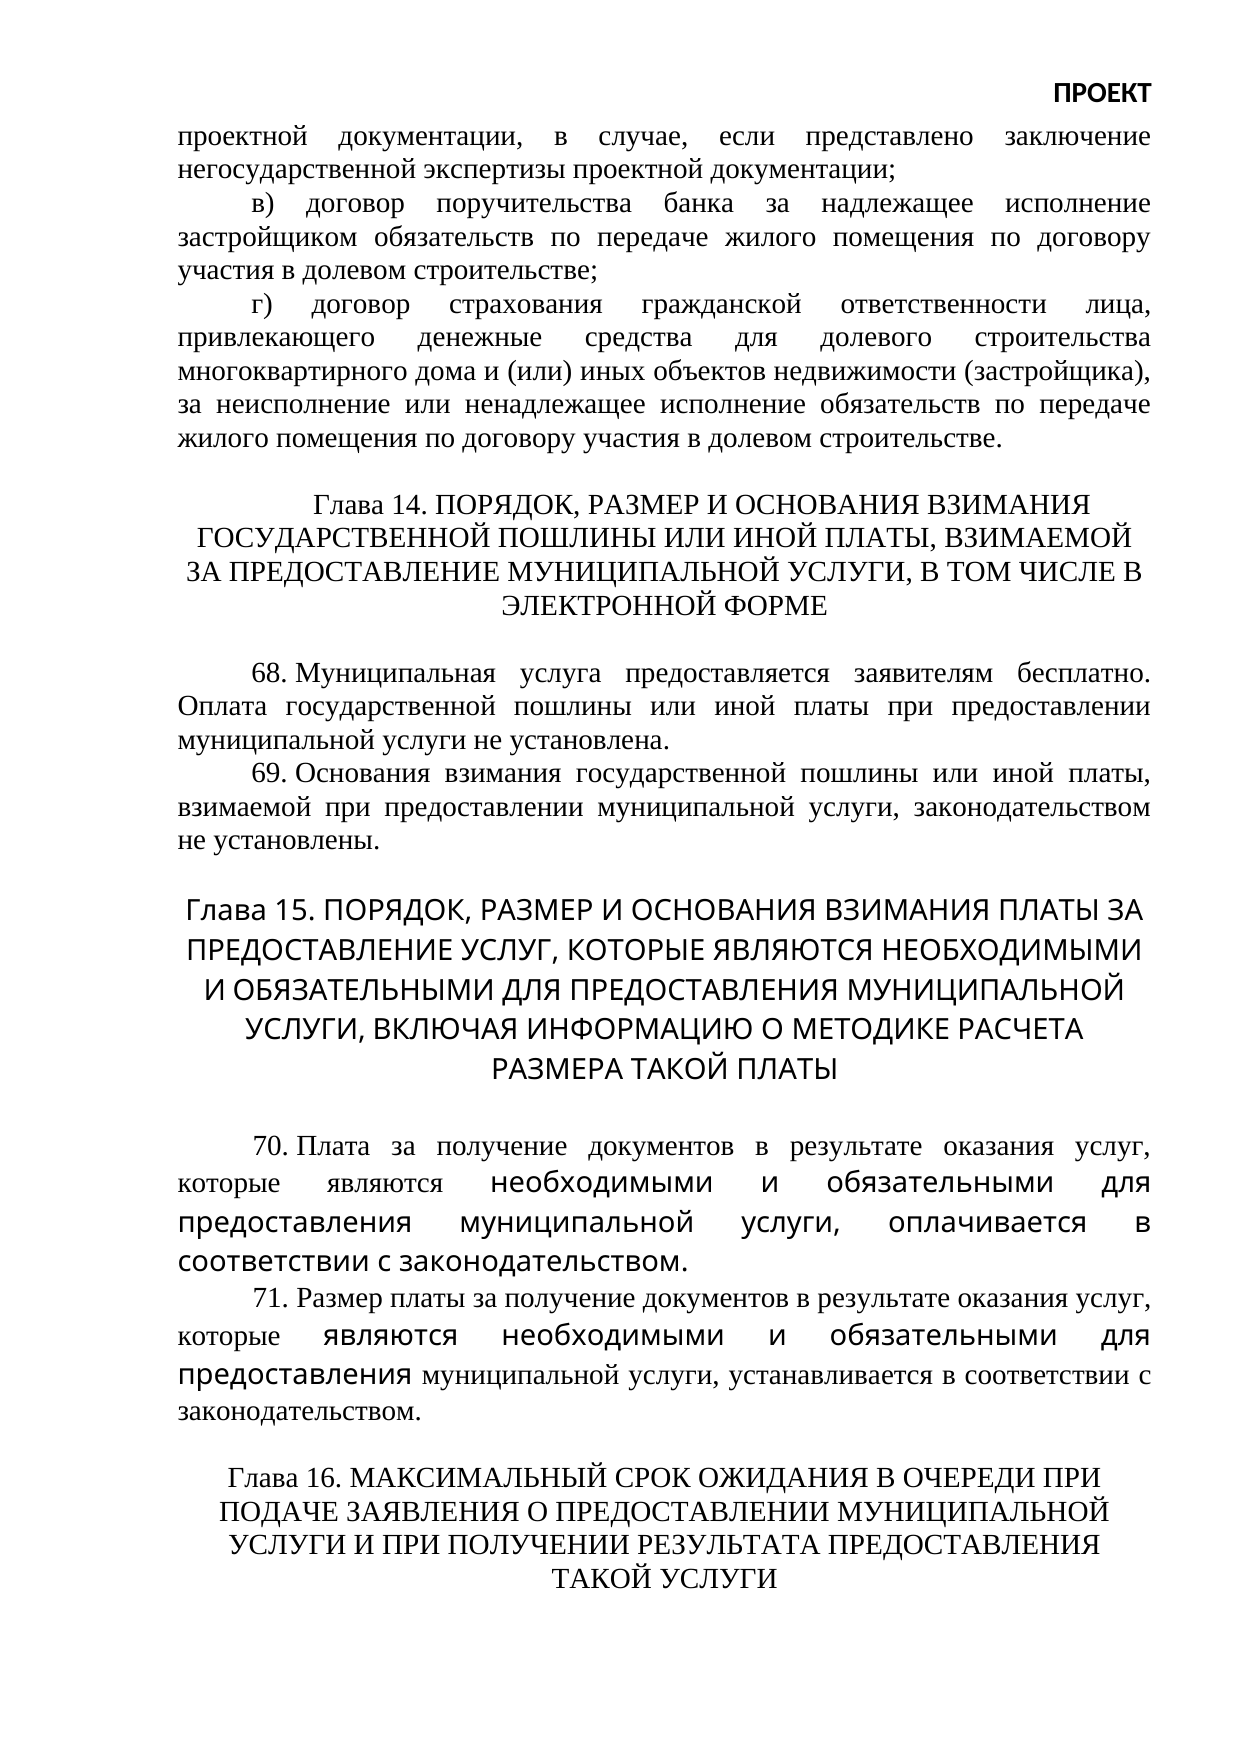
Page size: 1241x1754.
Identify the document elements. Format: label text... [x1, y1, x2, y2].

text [177, 118, 1152, 185]
text Глава 14. ПОРЯДОК, РАЗМЕР И ОСНОВАНИЯ ВЗИМАНИЯ ГОСУДАРСТВЕННОЙ ПОШЛИНЫ ИЛИ ИНОЙ ПЛАТЫ, ВЗИМАЕМОЙ ЗА ПРЕДОСТАВЛЕНИЕ МУНИЦИПАЛЬНОЙ УСЛУГИ, В ТОМ ЧИСЛЕ В ЭЛЕКТРОННОЙ ФОРМЕ [177, 487, 1152, 621]
text в) договор поручительства банка за надлежащее исполнение застройщиком обязательств по передаче жилого помещения по договору участия в долевом строительстве; [177, 185, 1152, 286]
text Глава 15. ПОРЯДОК, РАЗМЕР И ОСНОВАНИЯ ВЗИМАНИЯ ПЛАТЫ ЗА ПРЕДОСТАВЛЕНИЕ УСЛУГ, КОТОРЫЕ ЯВЛЯЮТСЯ НЕОБХОДИМЫМИ И ОБЯЗАТЕЛЬНЫМИ ДЛЯ ПРЕДОСТАВЛЕНИЯ МУНИЦИПАЛЬНОЙ УСЛУГИ, ВКЛЮЧАЯ ИНФОРМАЦИЮ О МЕТОДИКЕ РАСЧЕТА РАЗМЕРА ТАКОЙ ПЛАТЫ [177, 889, 1152, 1088]
text 69. Основания взимания государственной пошлины или иной платы, взимаемой при предоставлении муниципальной услуги, законодательством не установлены. [177, 755, 1152, 856]
text 71. Размер платы за получение документов в результате оказания услуг, которые являются необходимыми и обязательными для предоставления муниципальной услуги, устанавливается в соответствии с законодательством. [177, 1280, 1152, 1427]
text 70. Плата за получение документов в результате оказания услуг, которые являются необходимыми и обязательными для предоставления муниципальной услуги, оплачивается в соответствии с законодательством. [177, 1128, 1152, 1280]
text Глава 16. МАКСИМАЛЬНЫЙ СРОК ОЖИДАНИЯ В ОЧЕРЕДИ ПРИ ПОДАЧЕ ЗАЯВЛЕНИЯ О ПРЕДОСТАВЛЕНИИ МУНИЦИПАЛЬНОЙ УСЛУГИ И ПРИ ПОЛУЧЕНИИ РЕЗУЛЬТАТА ПРЕДОСТАВЛЕНИЯ ТАКОЙ УСЛУГИ [177, 1460, 1152, 1594]
text 68. Муниципальная услуга предоставляется заявителям бесплатно. Оплата государственной пошлины или иной платы при предоставлении муниципальной услуги не установлена. [177, 655, 1152, 755]
text г) договор страхования гражданской ответственности лица, привлекающего денежные средства для долевого строительства многоквартирного дома и (или) иных объектов недвижимости (застройщика), за неисполнение или ненадлежащее исполнение обязательств по передаче жилого помещения по договору участия в долевом строительстве. [177, 286, 1152, 453]
